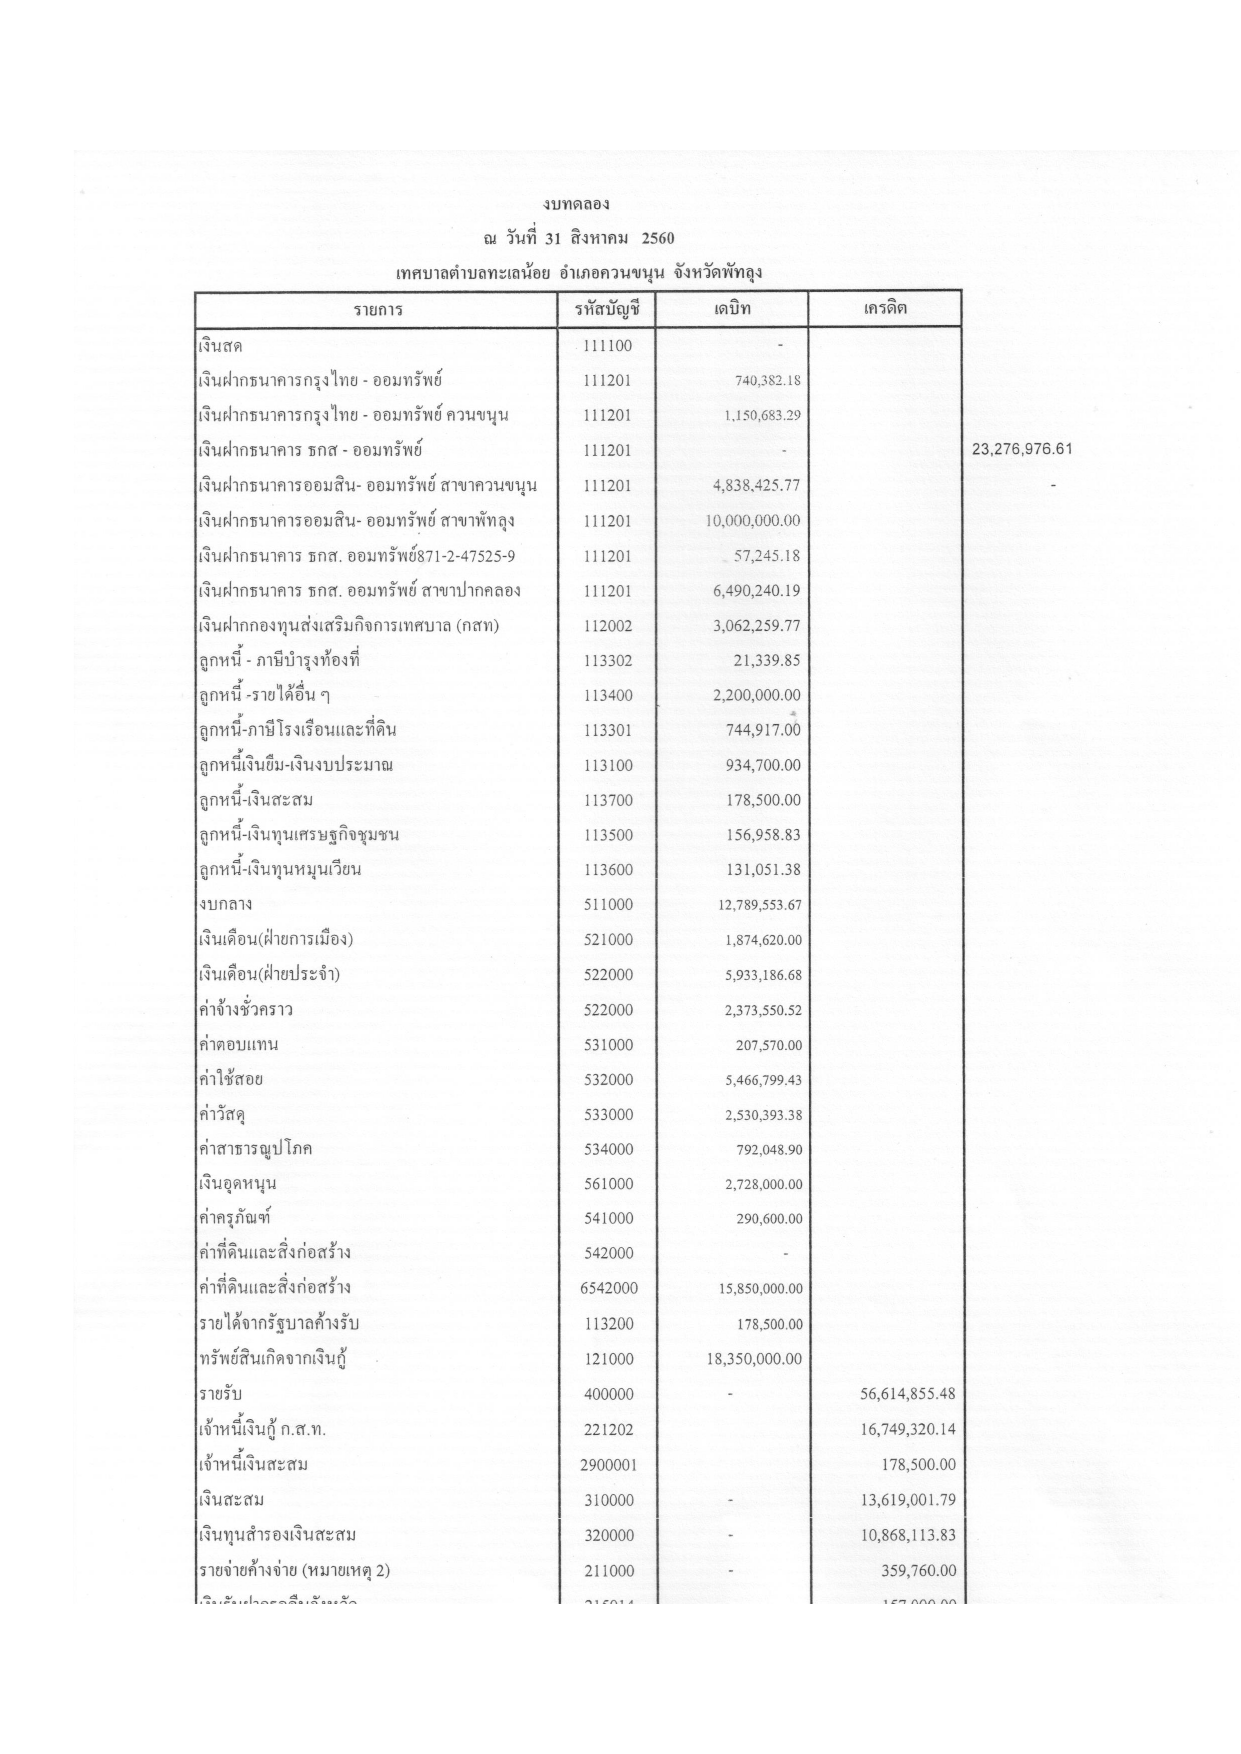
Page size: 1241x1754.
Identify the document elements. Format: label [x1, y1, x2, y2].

picture [73, 150, 1241, 1604]
